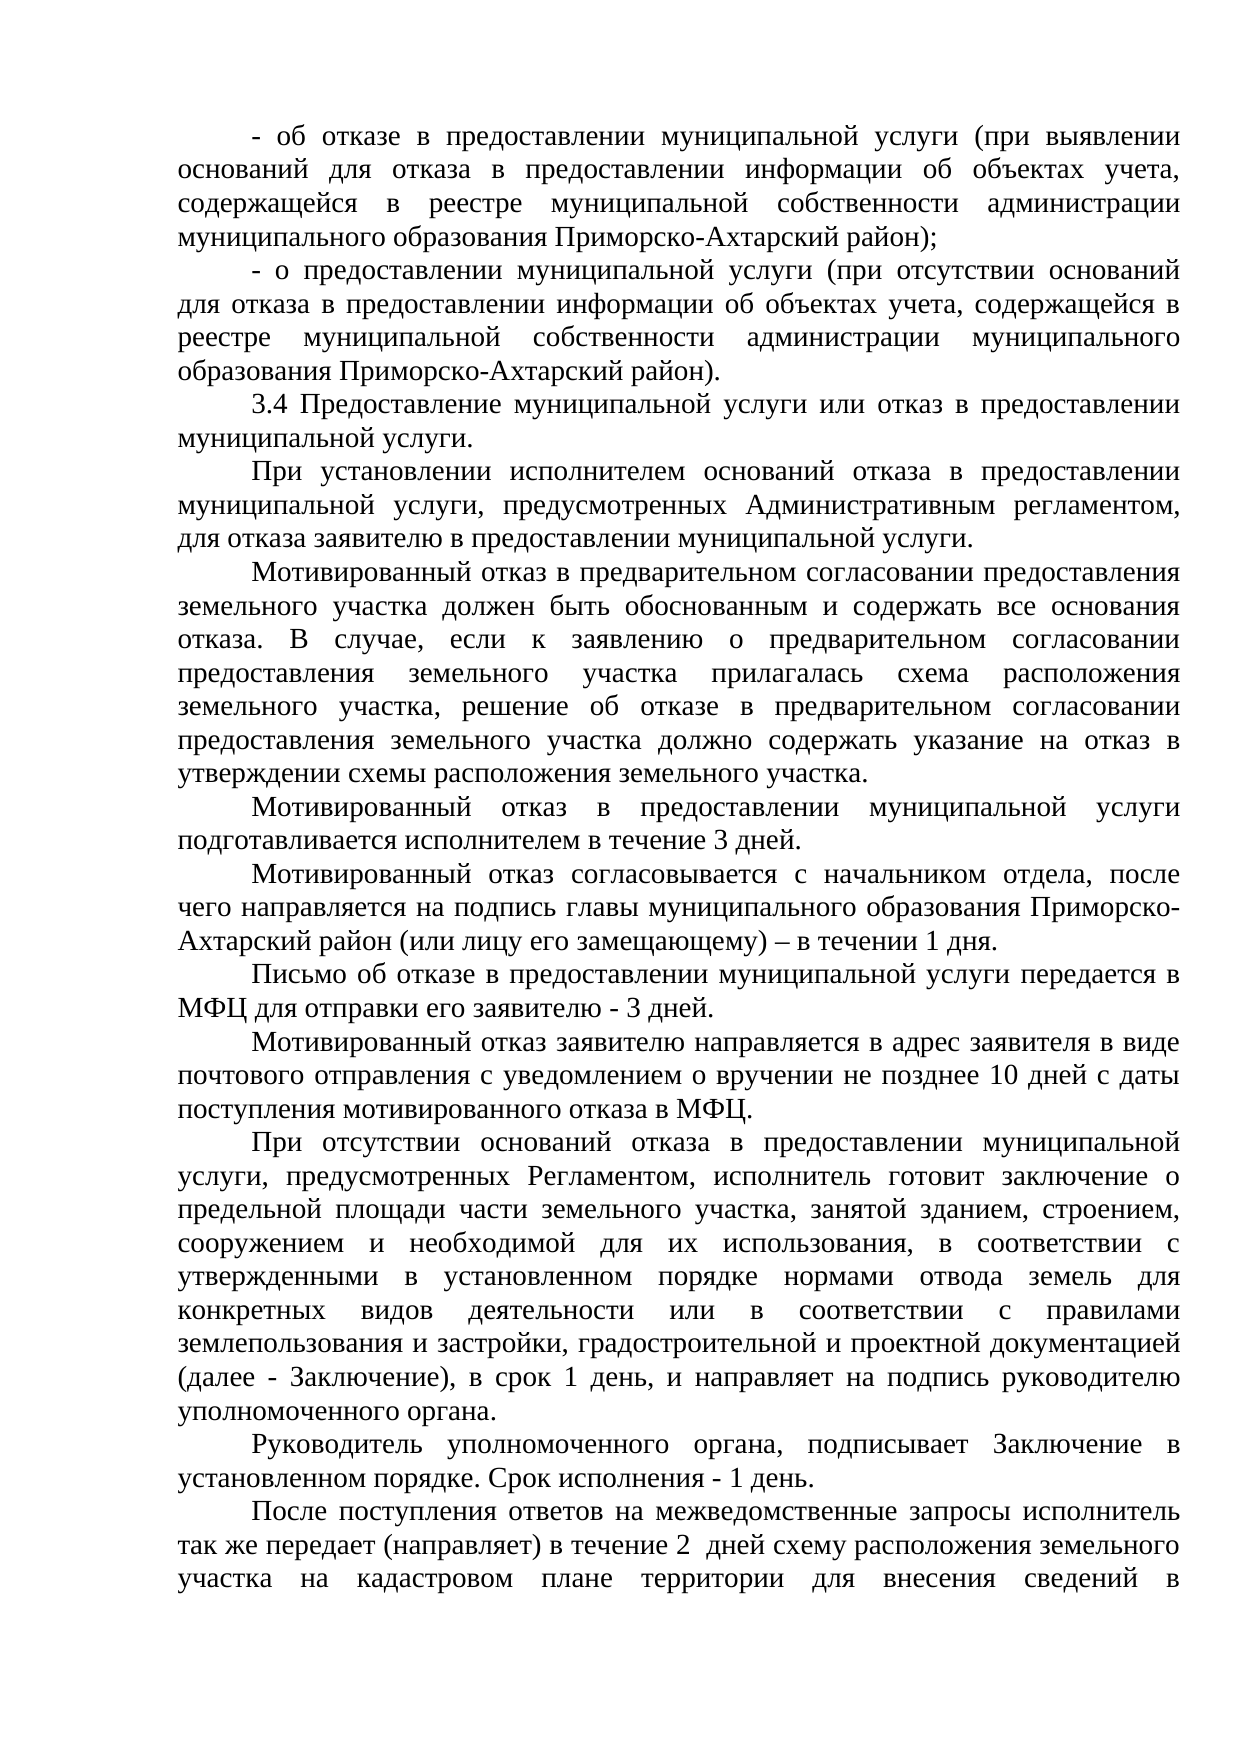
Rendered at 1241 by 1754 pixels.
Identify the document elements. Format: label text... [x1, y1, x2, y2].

text Мотивированный отказ заявителю направляется в адрес заявителя в виде почтового отправления с уведомлением о вручении не позднее 10 дней с даты поступления мотивированного отказа в МФЦ. [177, 1024, 1181, 1124]
text При установлении исполнителем оснований отказа в предоставлении муниципальной услуги, предусмотренных Административным регламентом, для отказа заявителю в предоставлении муниципальной услуги. [177, 453, 1181, 554]
text Руководитель уполномоченного органа, подписывает Заключение в установленном порядке. Срок исполнения - 1 день. [177, 1426, 1181, 1493]
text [177, 1493, 1181, 1594]
text Мотивированный отказ в предварительном согласовании предоставления земельного участка должен быть обоснованным и содержать все основания отказа. В случае, если к заявлению о предварительном согласовании предоставления земельного участка прилагалась схема расположения земельного участка, решение об отказе в предварительном согласовании предоставления земельного участка должно содержать указание на отказ в утверждении схемы расположения земельного участка. [177, 554, 1181, 789]
text - о предоставлении муниципальной услуги (при отсутствии оснований для отказа в предоставлении информации об объектах учета, содержащейся в реестре муниципальной собственности администрации муниципального образования Приморско-Ахтарский район). [177, 252, 1181, 386]
text 3.4 Предоставление муниципальной услуги или отказ в предоставлении муниципальной услуги. [177, 386, 1181, 453]
text Письмо об отказе в предоставлении муниципальной услуги передается в МФЦ для отправки его заявителю - 3 дней. [177, 957, 1181, 1024]
text Мотивированный отказ в предоставлении муниципальной услуги подготавливается исполнителем в течение 3 дней. [177, 789, 1181, 856]
text - об отказе в предоставлении муниципальной услуги (при выявлении оснований для отказа в предоставлении информации об объектах учета, содержащейся в реестре муниципальной собственности администрации муниципального образования Приморско-Ахтарский район); [177, 118, 1181, 252]
text Мотивированный отказ согласовывается с начальником отдела, после чего направляется на подпись главы муниципального образования Приморско-Ахтарский район (или лицу его замещающему) – в течении 1 дня. [177, 856, 1181, 957]
text При отсутствии оснований отказа в предоставлении муниципальной услуги, предусмотренных Регламентом, исполнитель готовит заключение о предельной площади части земельного участка, занятой зданием, строением, сооружением и необходимой для их использования, в соответствии с утвержденными в установленном порядке нормами отвода земель для конкретных видов деятельности или в соответствии с правилами землепользования и застройки, градостроительной и проектной документацией (далее - Заключение), в срок 1 день, и направляет на подпись руководителю уполномоченного органа. [177, 1124, 1181, 1426]
